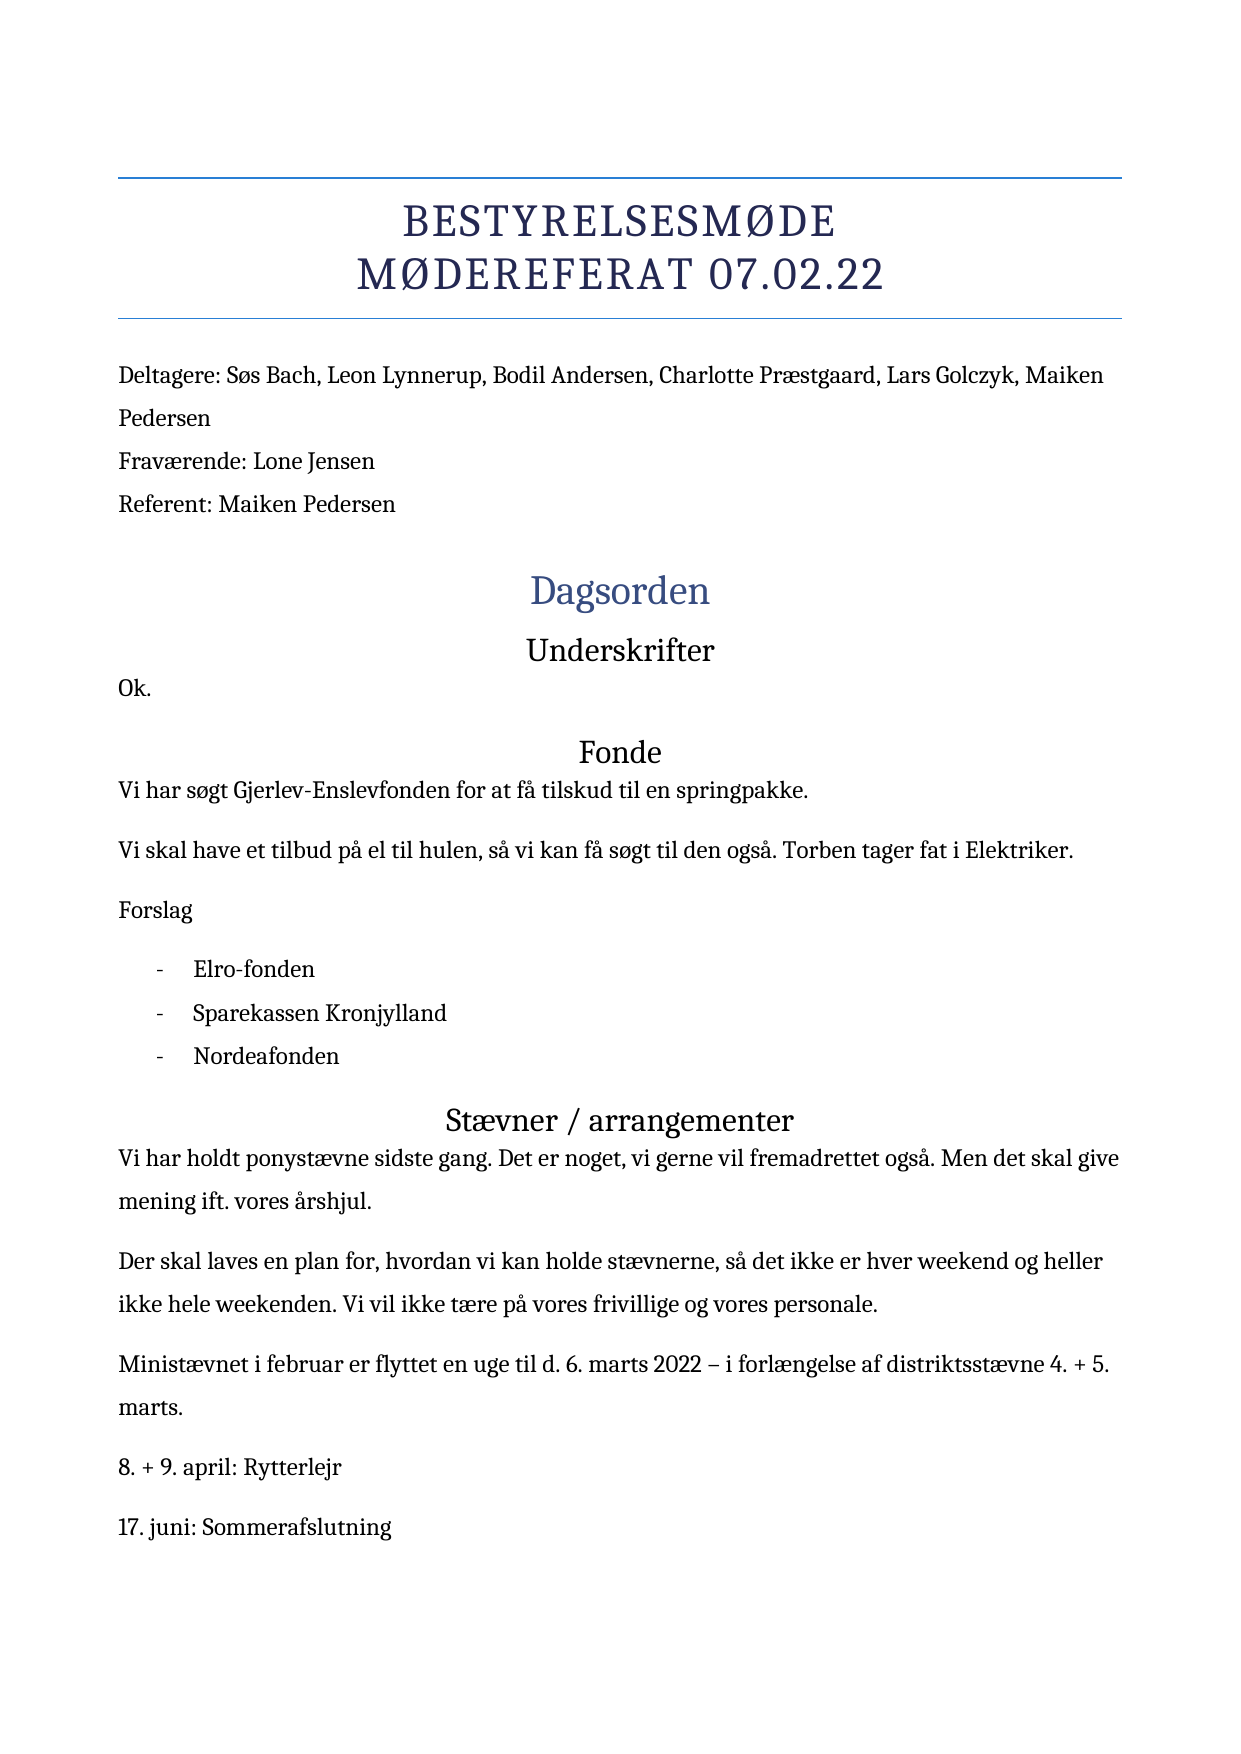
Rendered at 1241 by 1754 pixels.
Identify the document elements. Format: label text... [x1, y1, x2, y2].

text 17. juni: Sommerafslutning [118, 1512, 1122, 1541]
text Vi har holdt ponystævne sidste gang. Det er noget, vi gerne vil fremadrettet også. Men det skal give mening ift. vores årshjul. [118, 1144, 1122, 1216]
text Vi har søgt Gjerlev-Enslevfonden for at få tilskud til en springpakke. [118, 776, 1122, 805]
subtitle Dagsorden [118, 567, 1122, 614]
subtitle Stævner / arrangementer [118, 1101, 1122, 1140]
text Forslag [118, 896, 1122, 924]
list Sparekassen Kronjylland [156, 998, 1122, 1027]
subtitle Underskrifter [118, 631, 1122, 669]
text Ministævnet i februar er flyttet en uge til d. 6. marts 2022 – i forlængelse af distriktsstævne 4. + 5. marts. [118, 1350, 1122, 1422]
title Bestyrelsesmøde Mødereferat 07.02.22 [118, 179, 1122, 318]
text Deltagere: Søs Bach, Leon Lynnerup, Bodil Andersen, Charlotte Præstgaard, Lars Golczyk, Maiken Pedersen Fraværende: Lone Jensen Referent: Maiken Pedersen [118, 361, 1122, 519]
text 8. + 9. april: Rytterlejr [118, 1453, 1122, 1481]
text Ok. [118, 674, 1122, 702]
text Vi skal have et tilbud på el til hulen, så vi kan få søgt til den også. Torben tager fat i Elektriker. [118, 836, 1122, 864]
subtitle Fonde [118, 733, 1122, 772]
list Nordeafonden [156, 1042, 1122, 1070]
text Der skal laves en plan for, hvordan vi kan holde stævnerne, så det ikke er hver weekend og heller ikke hele weekenden. Vi vil ikke tære på vores frivillige og vores personale. [118, 1247, 1122, 1319]
list Elro-fonden [156, 955, 1122, 984]
